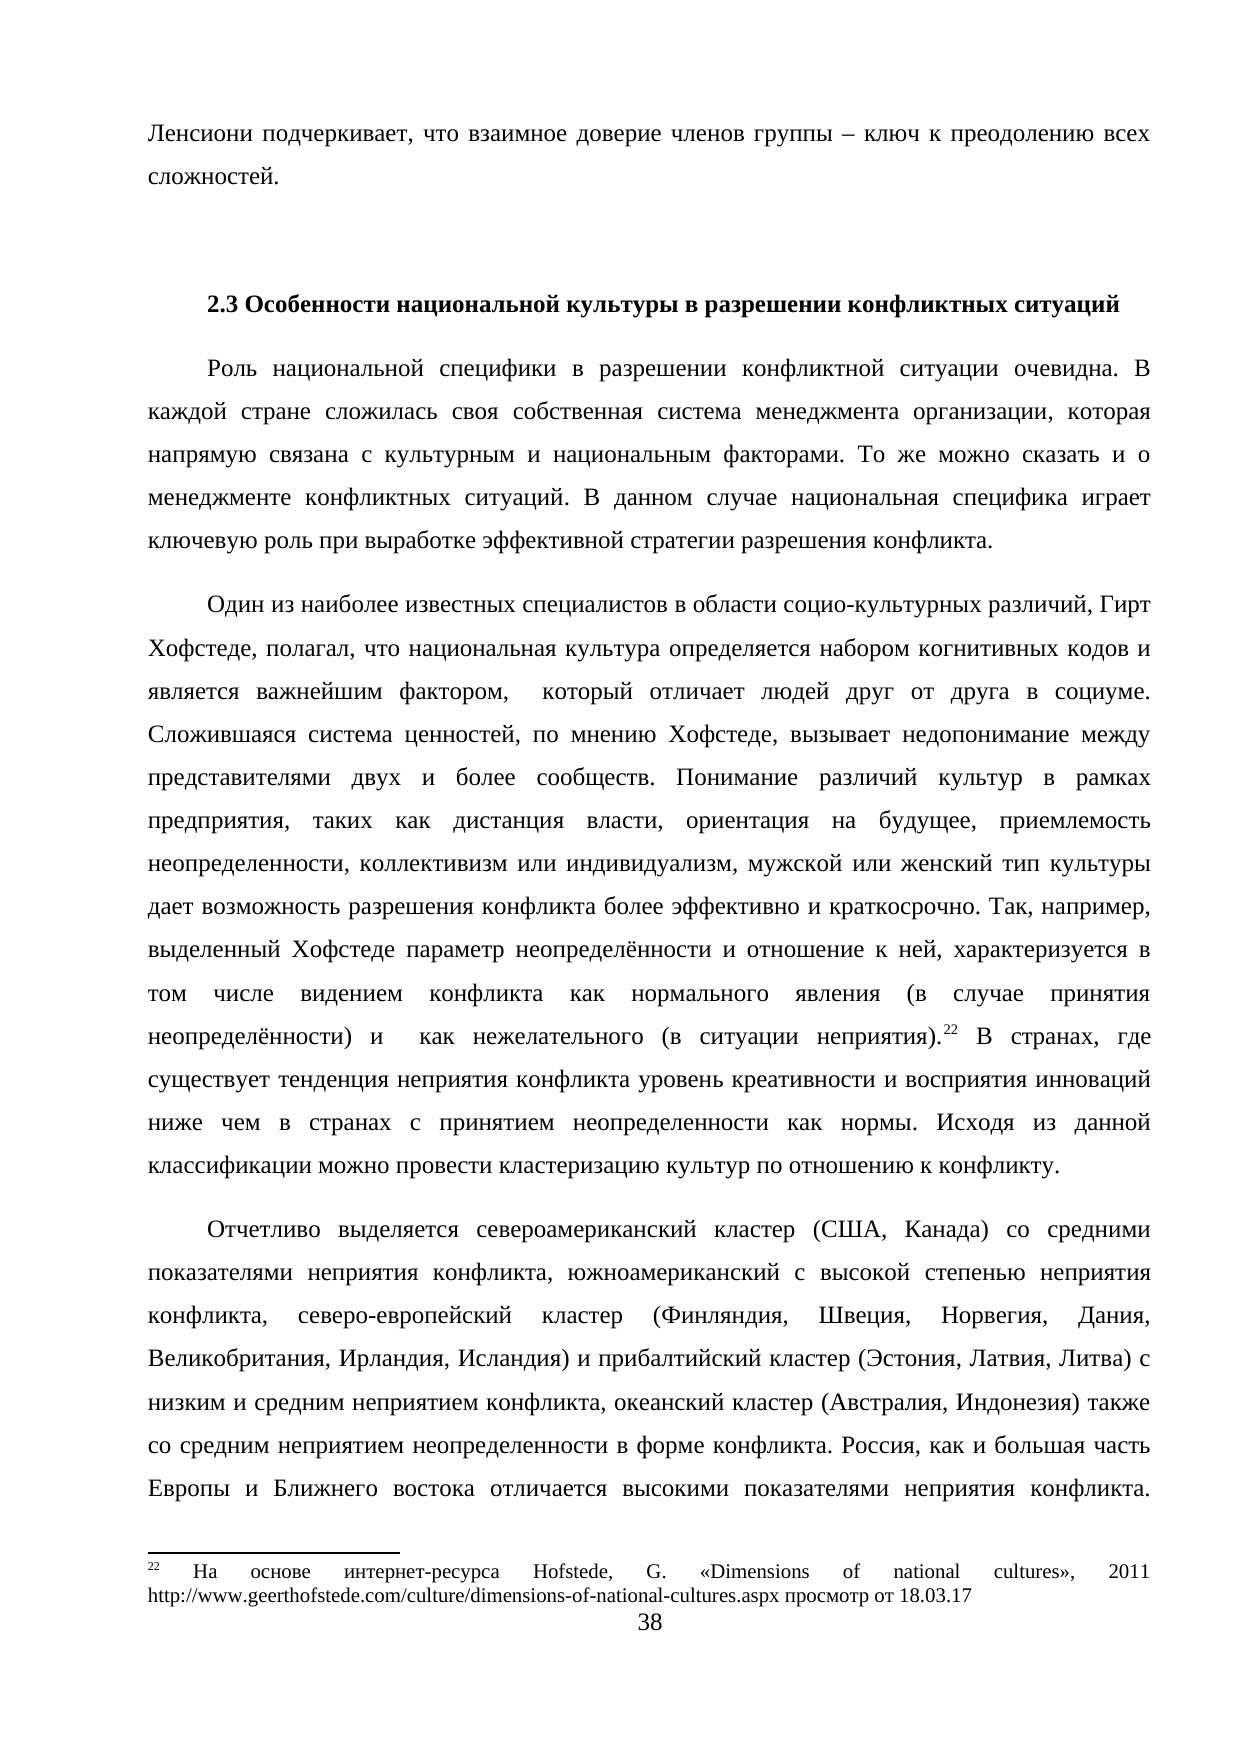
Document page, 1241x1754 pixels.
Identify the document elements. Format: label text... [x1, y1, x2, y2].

text 2.3 Особенности национальной культуры в разрешении конфликтных ситуаций [148, 289, 1152, 318]
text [148, 118, 1152, 190]
text Роль национальной специфики в разрешении конфликтной ситуации очевидна. В каждой стране сложилась своя собственная система менеджмента организации, которая напрямую связана с культурным и национальным факторами. То же можно сказать и о менеджменте конфликтных ситуаций. В данном случае национальная специфика играет ключевую роль при выработке эффективной стратегии разрешения конфликта. [148, 353, 1152, 554]
text Один из наиболее известных специалистов в области социо-культурных различий, Гирт Хофстеде, полагал, что национальная культура определяется набором когнитивных кодов и является важнейшим фактором, который отличает людей друг от друга в социуме. Сложившаяся система ценностей, по мнению Хофстеде, вызывает недопонимание между представителями двух и более сообществ. Понимание различий культур в рамках предприятия, таких как дистанция власти, ориентация на будущее, приемлемость неопределенности, коллективизм или индивидуализм, мужской или женский тип культуры дает возможность разрешения конфликта более эффективно и краткосрочно. Так, например, выделенный Хофстеде параметр неопределённости и отношение к ней, характеризуется в том числе видением конфликта как нормального явления (в случае принятия неопределённости) и как нежелательного (в ситуации неприятия). В странах, где существует тенденция неприятия конфликта уровень креативности и восприятия инноваций ниже чем в странах с принятием неопределенности как нормы. Исходя из данной классификации можно провести кластеризацию культур по отношению к конфликту. [148, 589, 1152, 1179]
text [148, 1214, 1152, 1502]
